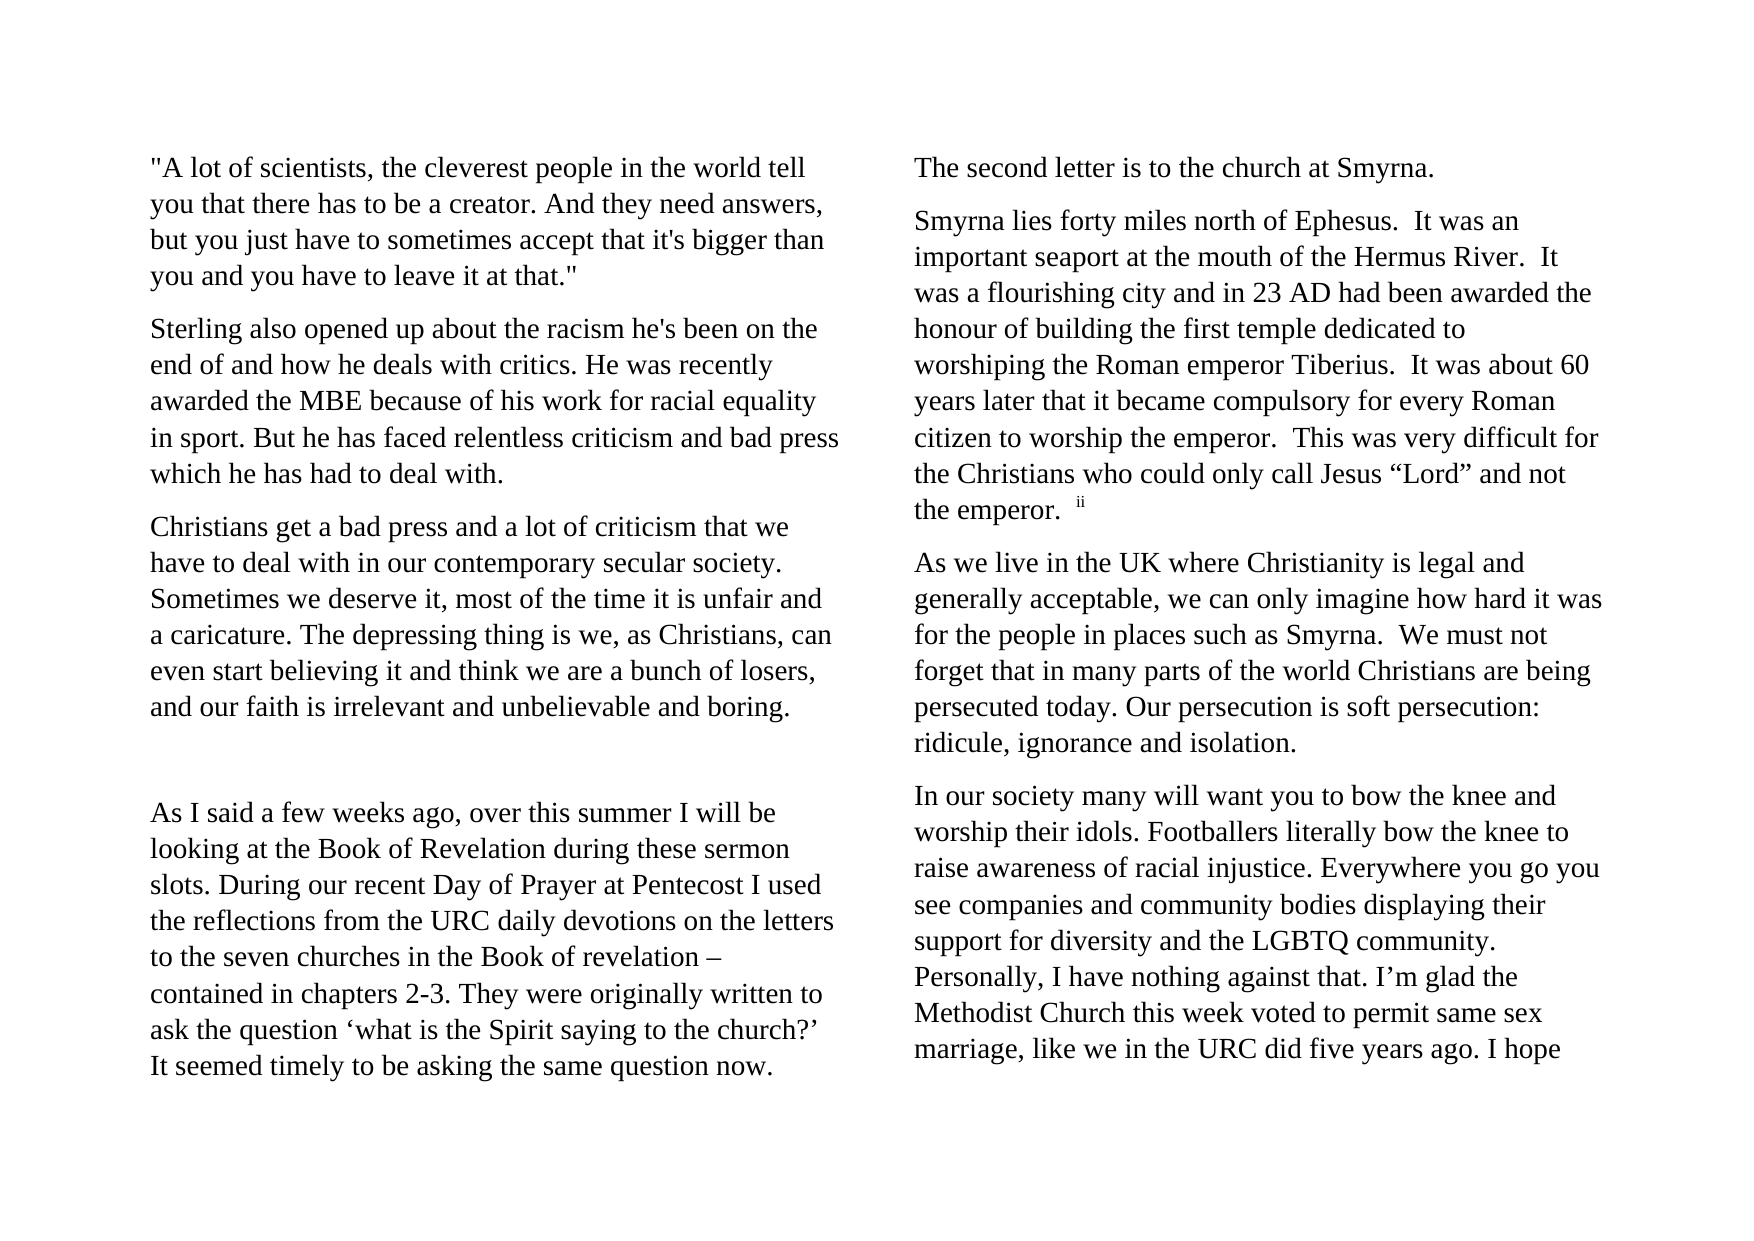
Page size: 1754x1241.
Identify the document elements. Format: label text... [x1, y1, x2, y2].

text As I said a few weeks ago, over this summer I will be looking at the Book of Revelation during these sermon slots. During our recent Day of Prayer at Pentecost I used the reflections from the URC daily devotions on the letters to the seven churches in the Book of revelation – contained in chapters 2-3. They were originally written to ask the question ‘what is the Spirit saying to the church?’ It seemed timely to be asking the same question now. [150, 795, 840, 1082]
text Christians get a bad press and a lot of criticism that we have to deal with in our contemporary secular society. Sometimes we deserve it, most of the time it is unfair and a caricature. The depressing thing is we, as Christians, can even start believing it and think we are a bunch of losers, and our faith is irrelevant and unbelievable and boring. [150, 509, 840, 723]
text "A lot of scientists, the cleverest people in the world tell you that there has to be a creator. And they need answers, but you just have to sometimes accept that it's bigger than you and you have to leave it at that." [150, 150, 840, 292]
text Smyrna lies forty miles north of Ephesus. It was an important seaport at the mouth of the Hermus River. It was a flourishing city and in 23 AD had been awarded the honour of building the first temple dedicated to worshiping the Roman emperor Tiberius. It was about 60 years later that it became compulsory for every Roman citizen to worship the emperor. This was very difficult for the Christians who could only call Jesus “Lord” and not the emperor. [914, 203, 1604, 526]
text The second letter is to the church at Smyrna. [914, 150, 1604, 183]
text Sterling also opened up about the racism he's been on the end of and how he deals with critics. He was recently awarded the MBE because of his work for racial equality in sport. But he has faced relentless criticism and bad press which he has had to deal with. [150, 311, 840, 489]
text As we live in the UK where Christianity is legal and generally acceptable, we can only imagine how hard it was for the people in places such as Smyrna. We must not forget that in many parts of the world Christians are being persecuted today. Our persecution is soft persecution: ridicule, ignorance and isolation. [914, 545, 1604, 759]
